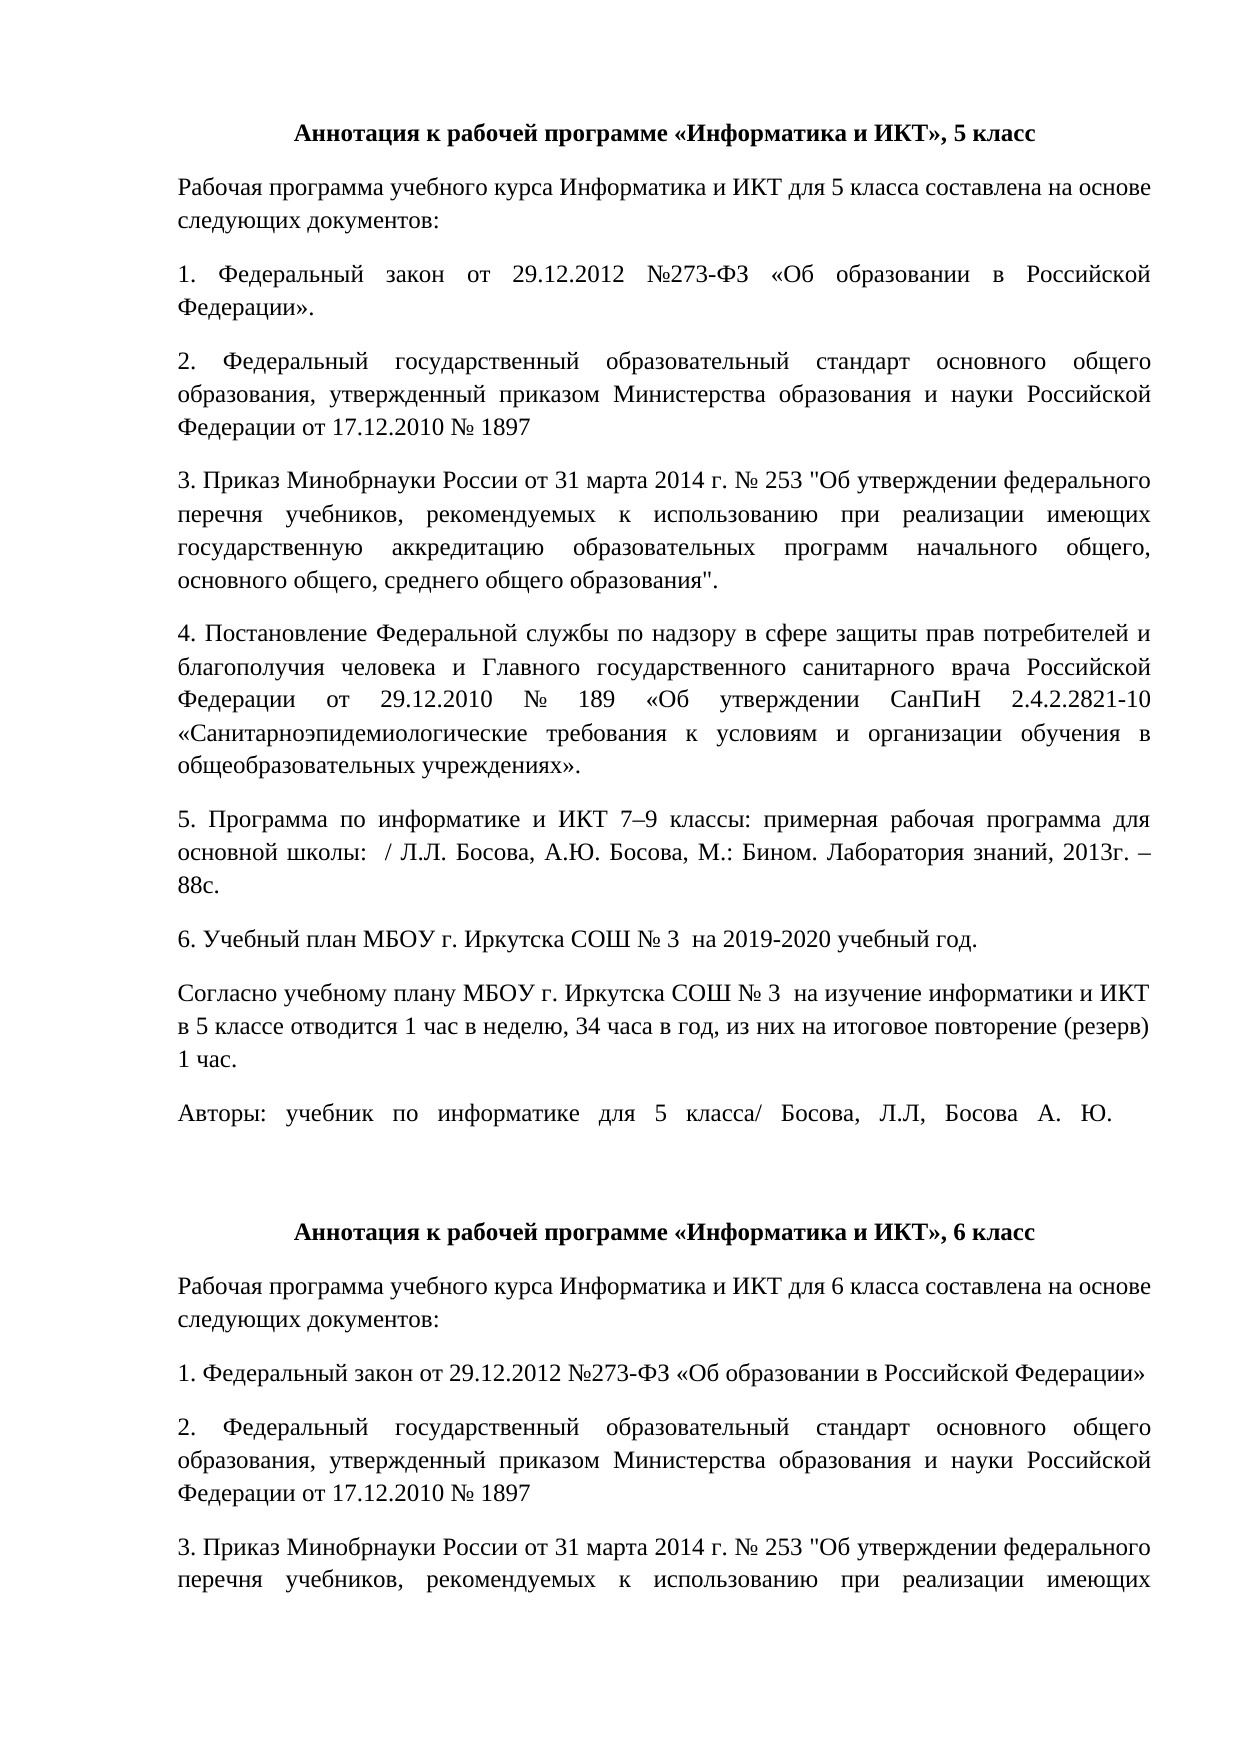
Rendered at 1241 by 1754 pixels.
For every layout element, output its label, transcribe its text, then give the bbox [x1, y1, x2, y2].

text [177, 1532, 1152, 1593]
text 5. Программа по информатике и ИКТ 7–9 классы: примерная рабочая программа для основной школы: / Л.Л. Босова, А.Ю. Босова, М.: Бином. Лаборатория знаний, 2013г. – 88с. [177, 804, 1152, 899]
text Рабочая программа учебного курса Информатика и ИКТ для 5 класса составлена на основе следующих документов: [177, 172, 1152, 234]
text 2. Федеральный государственный образовательный стандарт основного общего образования, утвержденный приказом Министерства образования и науки Российской Федерации от 17.12.2010 № 1897 [177, 1412, 1152, 1506]
text 4. Постановление Федеральной службы по надзору в сфере защиты прав потребителей и благополучия человека и Главного государственного санитарного врача Российской Федерации от 29.12.2010 № 189 «Об утверждении СанПиН 2.4.2.2821-10 «Санитарноэпидемиологические требования к условиям и организации обучения в общеобразовательных учреждениях». [177, 618, 1152, 779]
text Авторы: учебник по информатике для 5 класса/ Босова, Л.Л, Босова А. Ю. [177, 1098, 1152, 1192]
text 2. Федеральный государственный образовательный стандарт основного общего образования, утвержденный приказом Министерства образования и науки Российской Федерации от 17.12.2010 № 1897 [177, 346, 1152, 441]
text 1. Федеральный закон от 29.12.2012 №273-ФЗ «Об образовании в Российской Федерации» [177, 1358, 1152, 1387]
text 1. Федеральный закон от 29.12.2012 №273-ФЗ «Об образовании в Российской Федерации». [177, 259, 1152, 321]
text Аннотация к рабочей программе «Информатика и ИКТ», 6 класс [177, 1217, 1152, 1246]
text Аннотация к рабочей программе «Информатика и ИКТ», 5 класс [177, 118, 1152, 147]
text Рабочая программа учебного курса Информатика и ИКТ для 6 класса составлена на основе следующих документов: [177, 1271, 1152, 1333]
text Согласно учебному плану МБОУ г. Иркутска СОШ № 3 на изучение информатики и ИКТ в 5 классе отводится 1 час в неделю, 34 часа в год, из них на итоговое повторение (резерв) 1 час. [177, 978, 1152, 1073]
text 6. Учебный план МБОУ г. Иркутска СОШ № 3 на 2019-2020 учебный год. [177, 924, 1152, 953]
